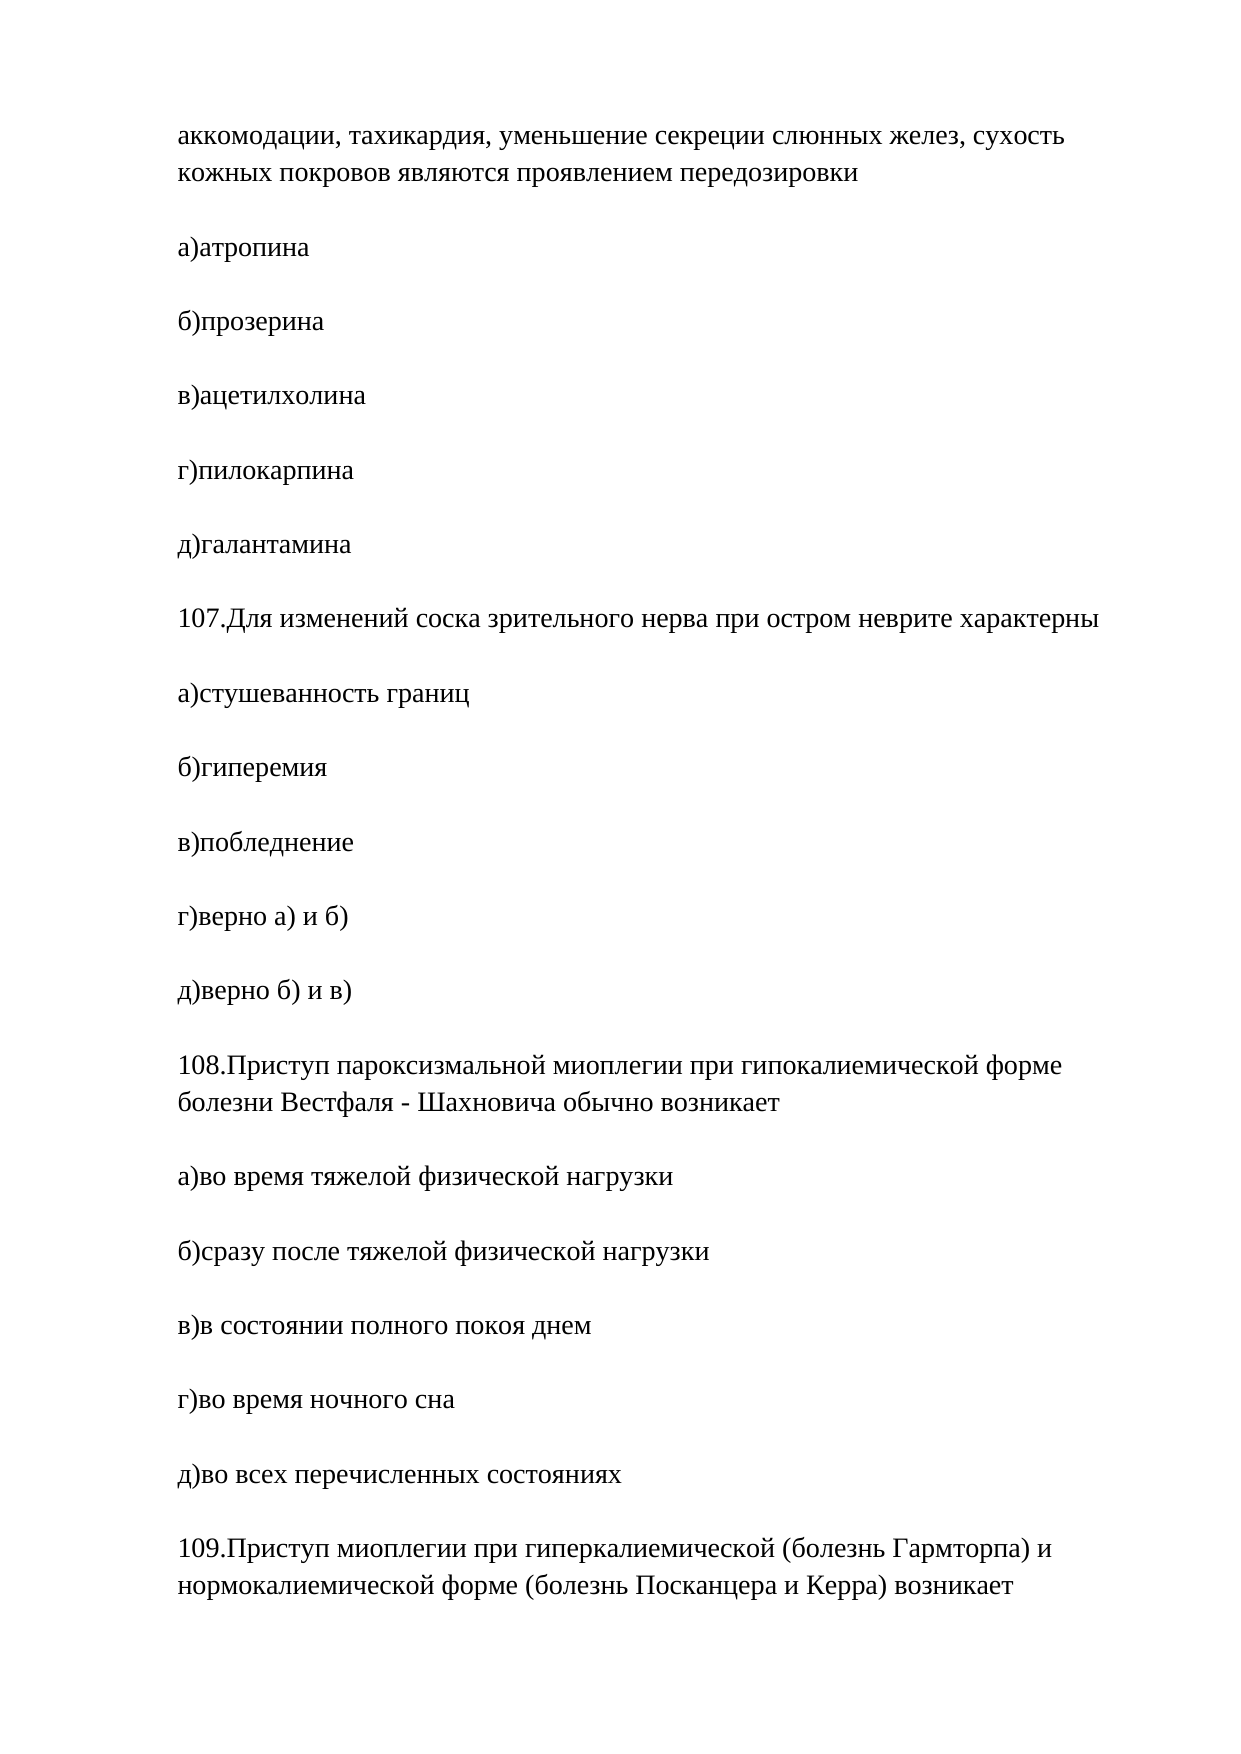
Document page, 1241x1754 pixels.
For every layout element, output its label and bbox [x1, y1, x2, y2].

text [177, 118, 1152, 1601]
